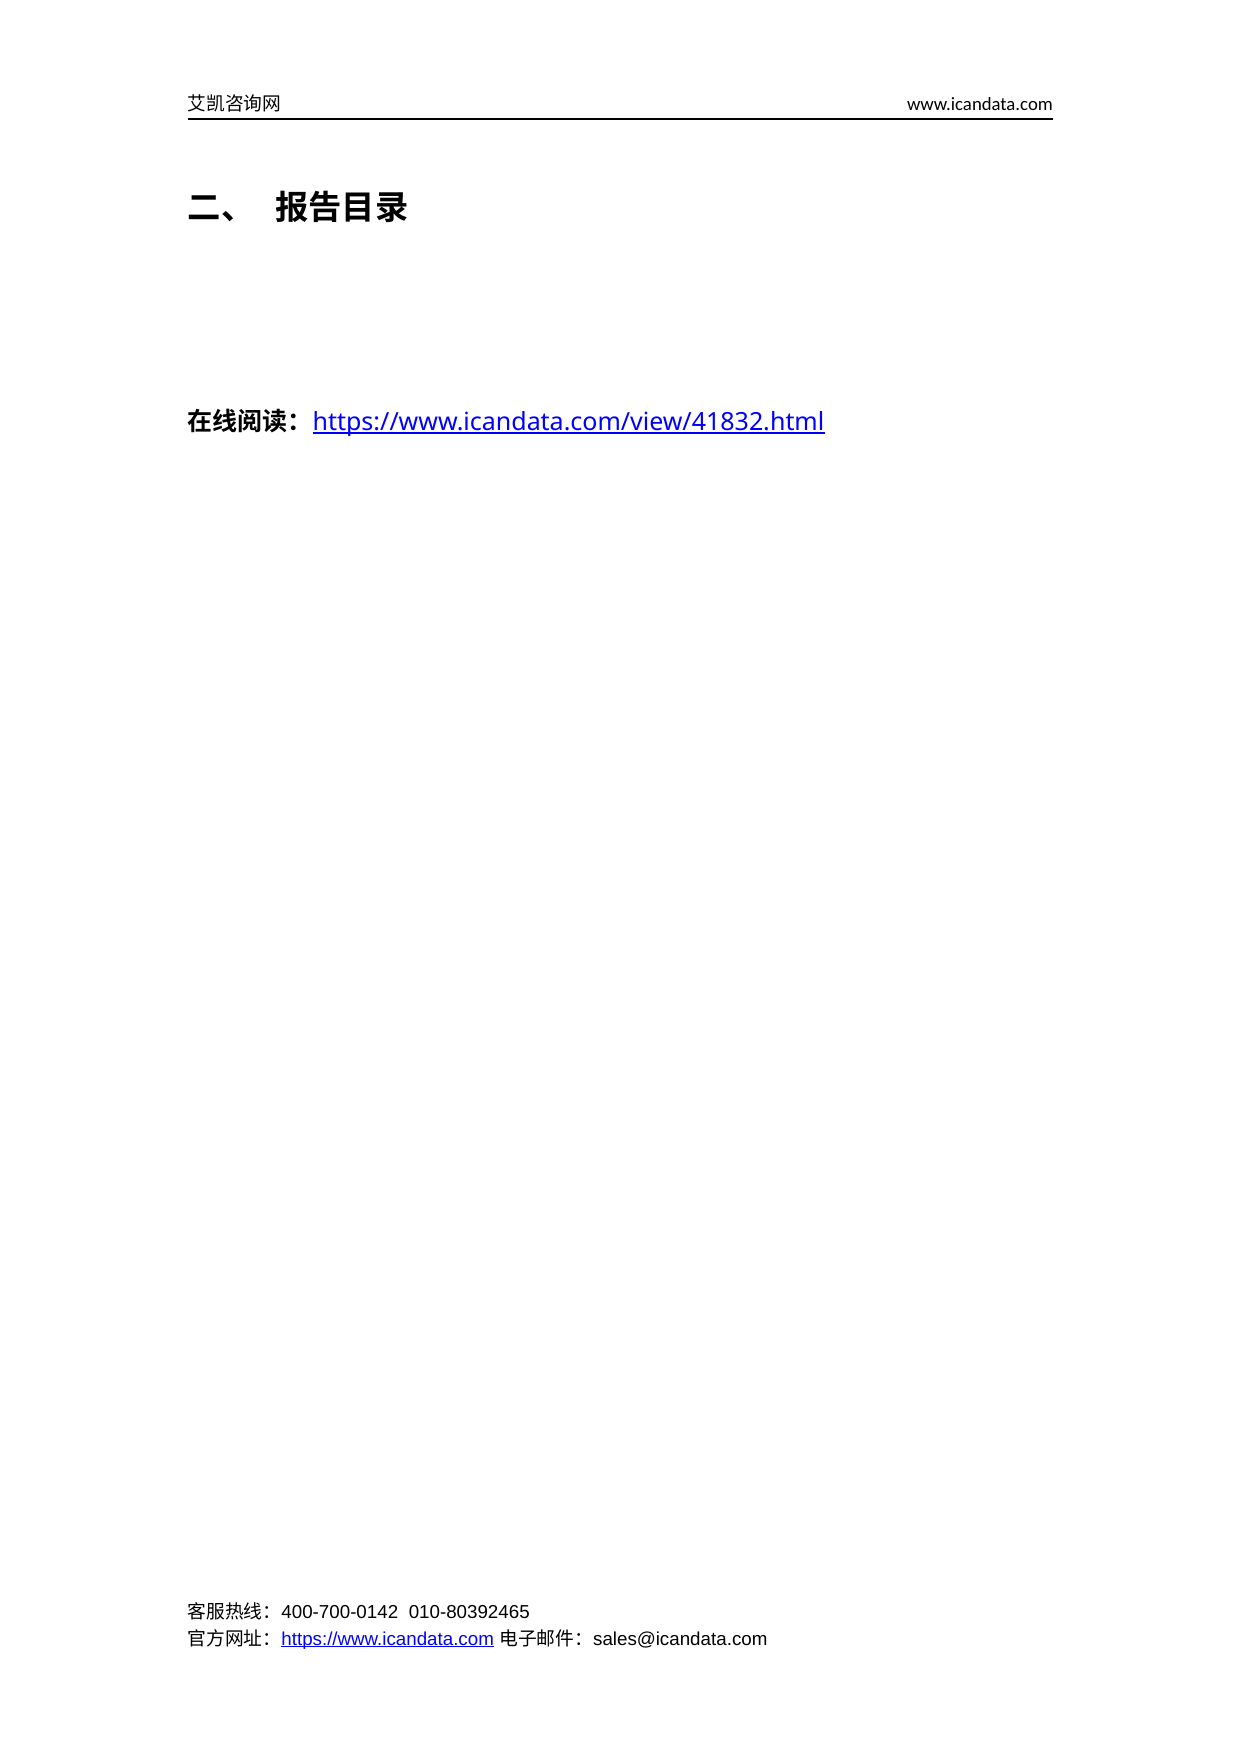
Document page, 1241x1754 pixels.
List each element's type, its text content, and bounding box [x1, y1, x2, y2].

subtitle 报告目录 [187, 172, 1053, 237]
text 在线阅读：https://www.icandata.com/view/41832.html [187, 387, 1053, 452]
